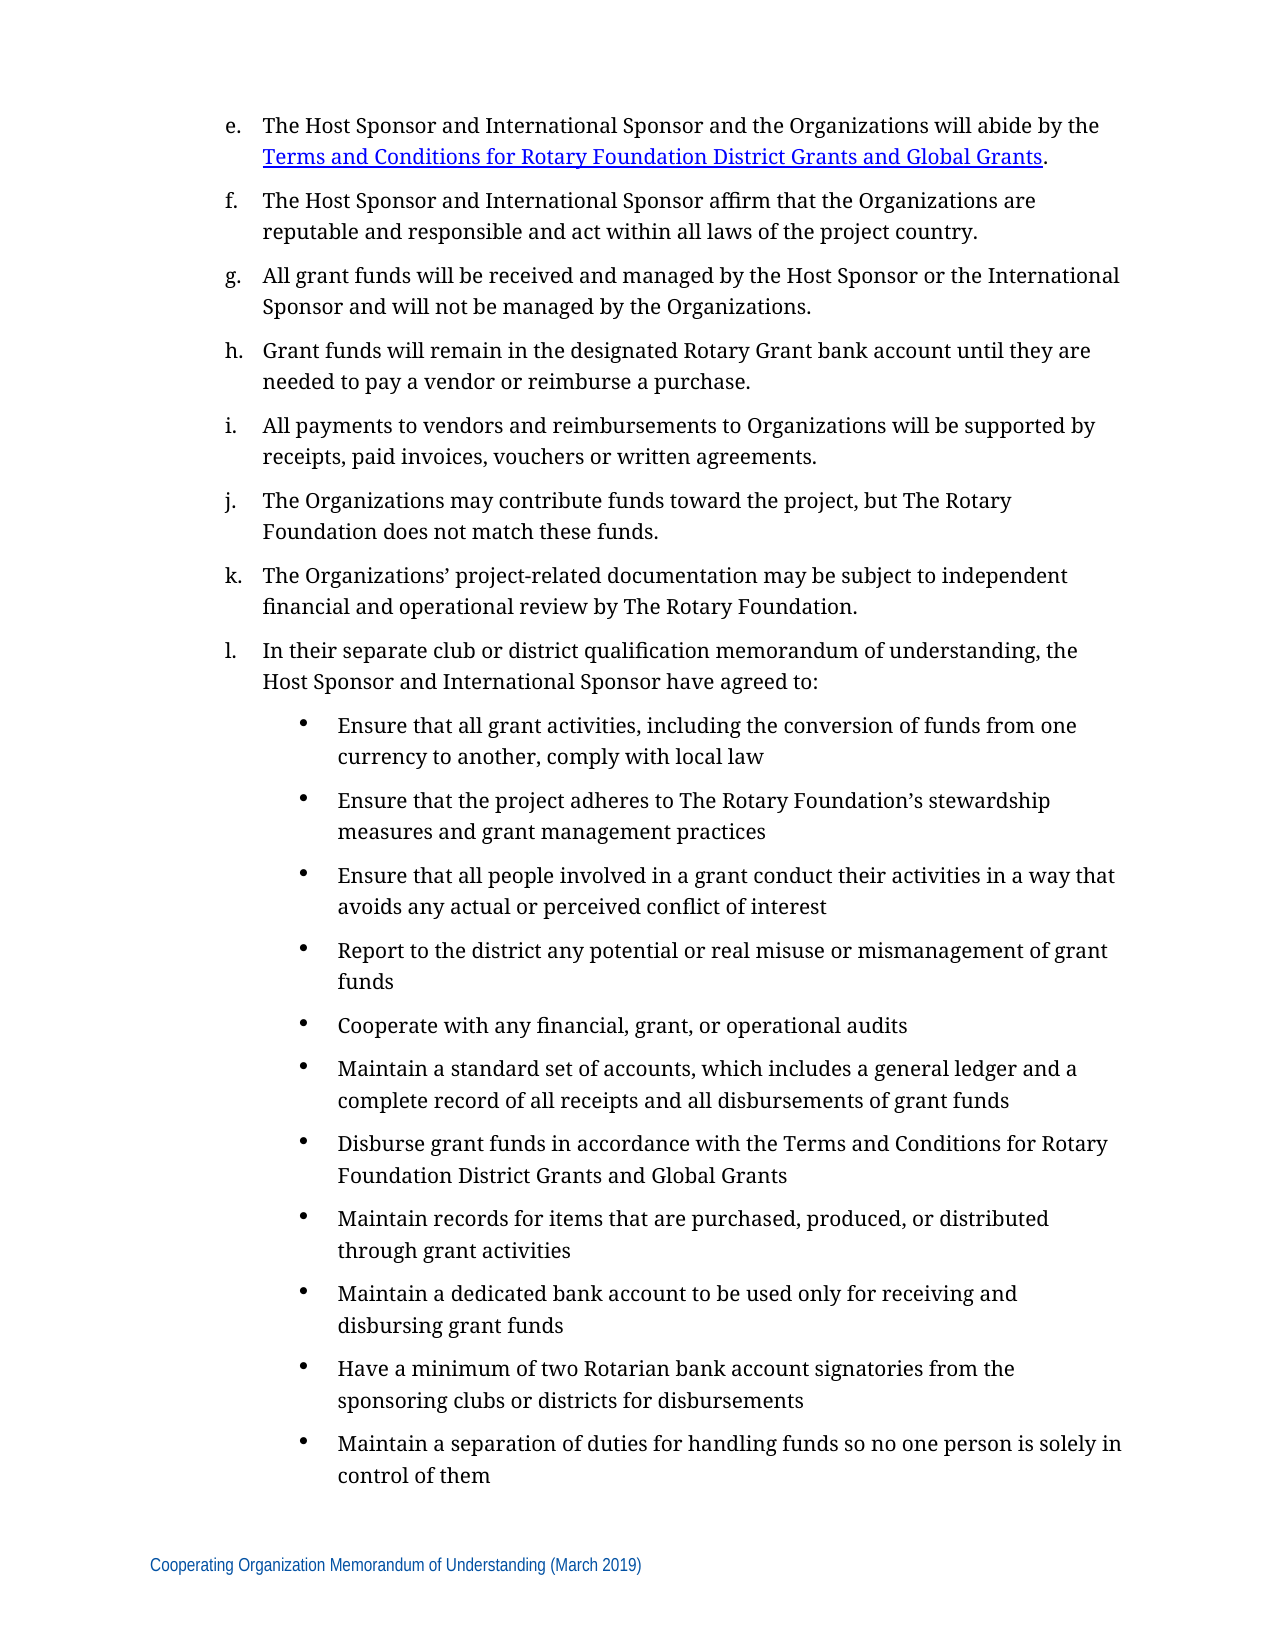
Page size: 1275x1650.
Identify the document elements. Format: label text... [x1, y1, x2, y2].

text Grant funds will remain in the designated Rotary Grant bank account until they are needed to pay a vendor or reimburse a purchase. [225, 333, 1125, 396]
text All grant funds will be received and managed by the Host Sponsor or the International Sponsor and will not be managed by the Organizations. [225, 258, 1125, 321]
text All payments to vendors and reimbursements to Organizations will be supported by receipts, paid invoices, vouchers or written agreements. [225, 408, 1125, 471]
text Ensure that the project adheres to The Rotary Foundation’s stewardship measures and grant management practices [300, 783, 1125, 846]
text Maintain a separation of duties for handling funds so no one person is solely in control of them [300, 1427, 1125, 1489]
text Maintain a dedicated bank account to be used only for receiving and disbursing grant funds [300, 1277, 1125, 1339]
text Have a minimum of two Rotarian bank account signatories from the sponsoring clubs or districts for disbursements [300, 1352, 1125, 1414]
text Maintain a standard set of accounts, which includes a general ledger and a complete record of all receipts and all disbursements of grant funds [300, 1052, 1125, 1114]
text The Host Sponsor and International Sponsor affirm that the Organizations are reputable and responsible and act within all laws of the project country. [225, 183, 1125, 246]
text The Organizations’ project-related documentation may be subject to independent financial and operational review by The Rotary Foundation. [225, 558, 1125, 621]
text Ensure that all people involved in a grant conduct their activities in a way that avoids any actual or perceived conflict of interest [300, 858, 1125, 921]
text In their separate club or district qualification memorandum of understanding, the Host Sponsor and International Sponsor have agreed to: [225, 633, 1125, 696]
text Disburse grant funds in accordance with the Terms and Conditions for Rotary Foundation District Grants and Global Grants [300, 1127, 1125, 1189]
text The Host Sponsor and International Sponsor and the Organizations will abide by the Terms and Conditions for Rotary Foundation District Grants and Global Grants. [225, 108, 1125, 171]
text Maintain records for items that are purchased, produced, or distributed through grant activities [300, 1202, 1125, 1264]
text The Organizations may contribute funds toward the project, but The Rotary Foundation does not match these funds. [225, 483, 1125, 546]
text Report to the district any potential or real misuse or mismanagement of grant funds [300, 933, 1125, 996]
text Ensure that all grant activities, including the conversion of funds from one currency to another, comply with local law [300, 708, 1125, 771]
text Cooperate with any financial, grant, or operational audits [300, 1008, 1125, 1039]
